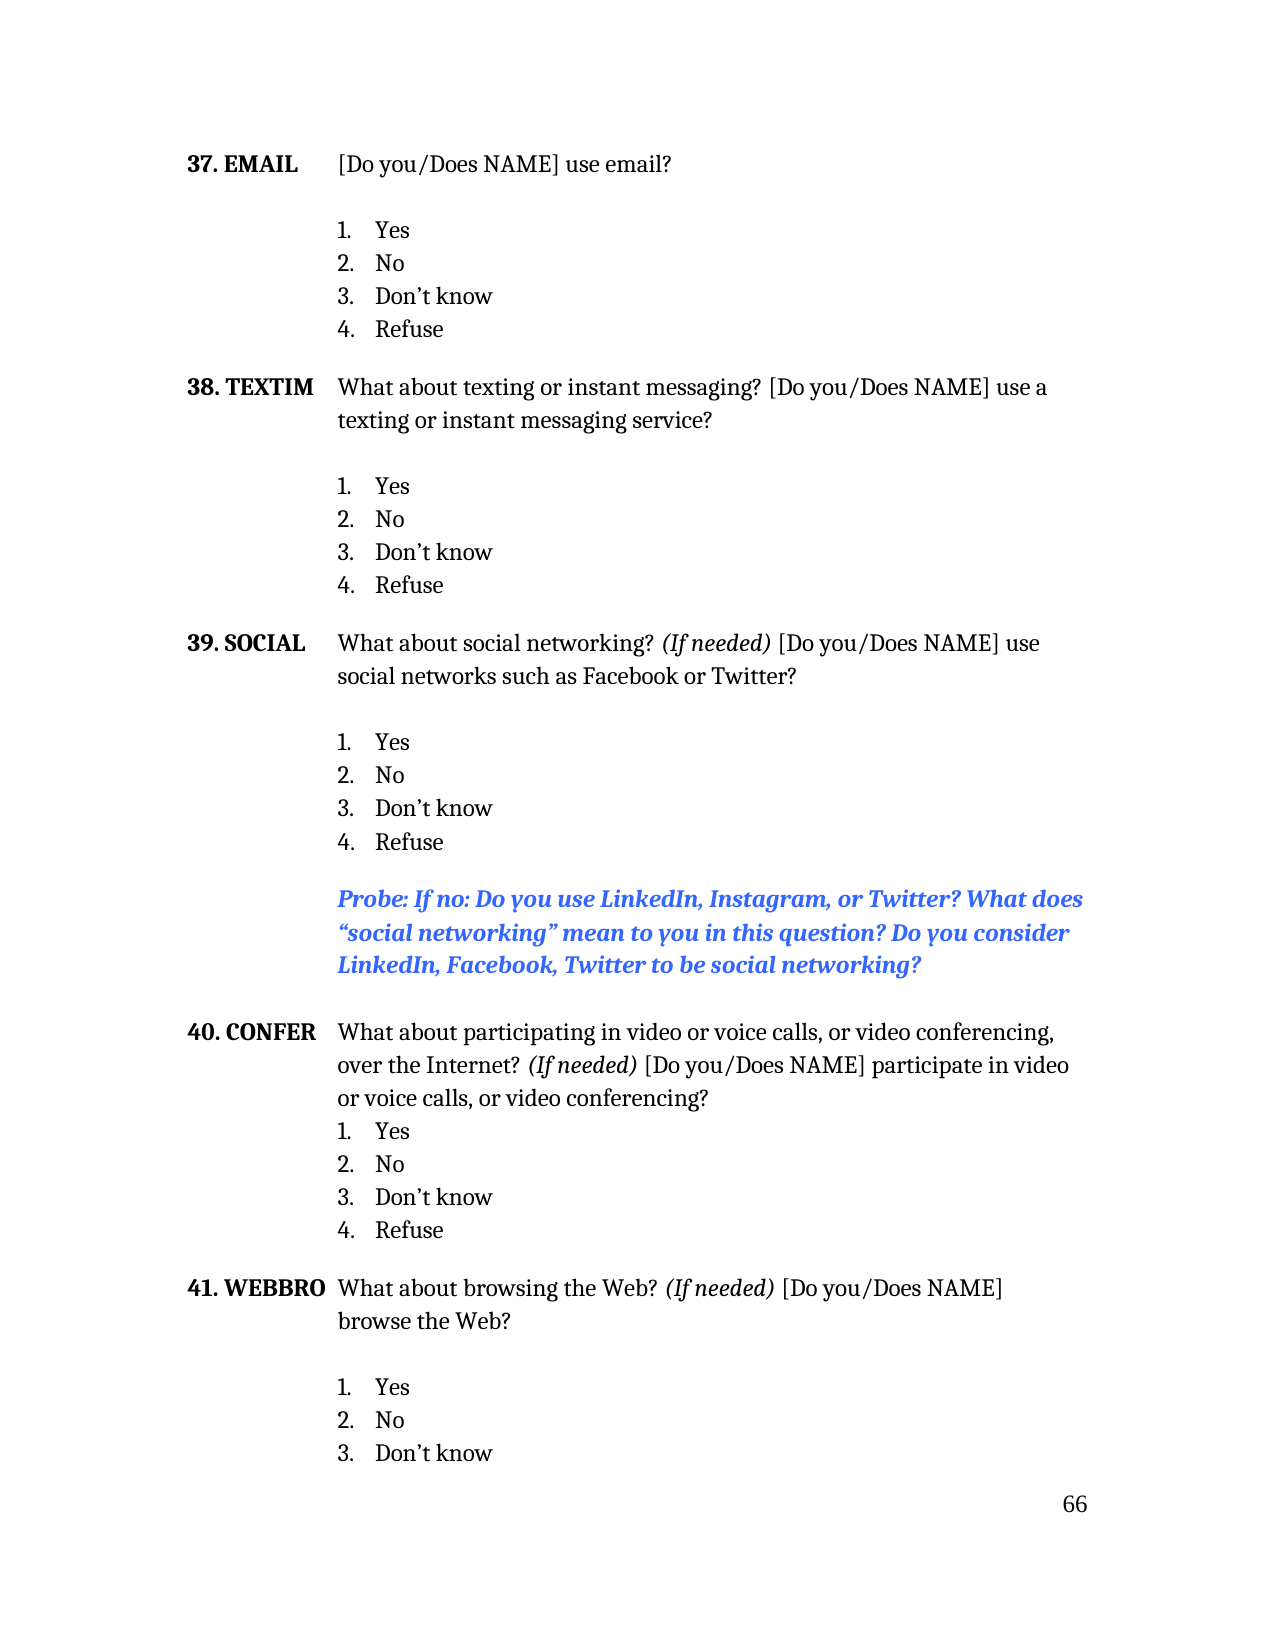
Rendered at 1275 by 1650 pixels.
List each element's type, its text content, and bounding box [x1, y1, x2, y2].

list Don’t know [337, 794, 1087, 823]
text texting or instant messaging service? [262, 406, 1087, 435]
list Yes [337, 1373, 1087, 1401]
list Don’t know [337, 1183, 1087, 1211]
list No [337, 1149, 1087, 1178]
list Refuse [337, 827, 1087, 856]
list Yes [337, 728, 1087, 757]
list No [337, 761, 1087, 790]
list No [337, 249, 1087, 278]
text 41. WEBBRO What about browsing the Web? (If needed) [Do you/Does NAME] [187, 1274, 1087, 1302]
list Refuse [337, 1216, 1087, 1244]
list Don’t know [337, 538, 1087, 567]
text 40. CONFER What about participating in video or voice calls, or video conferencing, over the Internet? (If needed) [Do you/Does NAME] participate in video or voice calls, or video conferencing? [187, 1017, 1087, 1112]
list Yes [337, 1117, 1087, 1145]
list Don’t know [337, 1439, 1087, 1467]
text browse the Web? [262, 1307, 1087, 1335]
list No [337, 1406, 1087, 1434]
text social networks such as Facebook or Twitter? [262, 662, 1087, 691]
list Refuse [337, 315, 1087, 344]
text 37. EMAIL [Do you/Does NAME] use email? [187, 150, 1087, 179]
text 39. SOCIAL What about social networking? (If needed) [Do you/Does NAME] use [187, 629, 1087, 658]
list Yes [337, 472, 1087, 501]
list Yes [337, 216, 1087, 245]
list No [337, 505, 1087, 534]
text 38. TEXTIM What about texting or instant messaging? [Do you/Does NAME] use a [187, 373, 1087, 402]
list Don’t know [337, 282, 1087, 311]
list Refuse [337, 571, 1087, 600]
text Probe: If no: Do you use LinkedIn, Instagram, or Twitter? What does “social networking” mean to you in this question? Do you consider LinkedIn, Facebook, Twitter to be social networking? [337, 885, 1087, 980]
